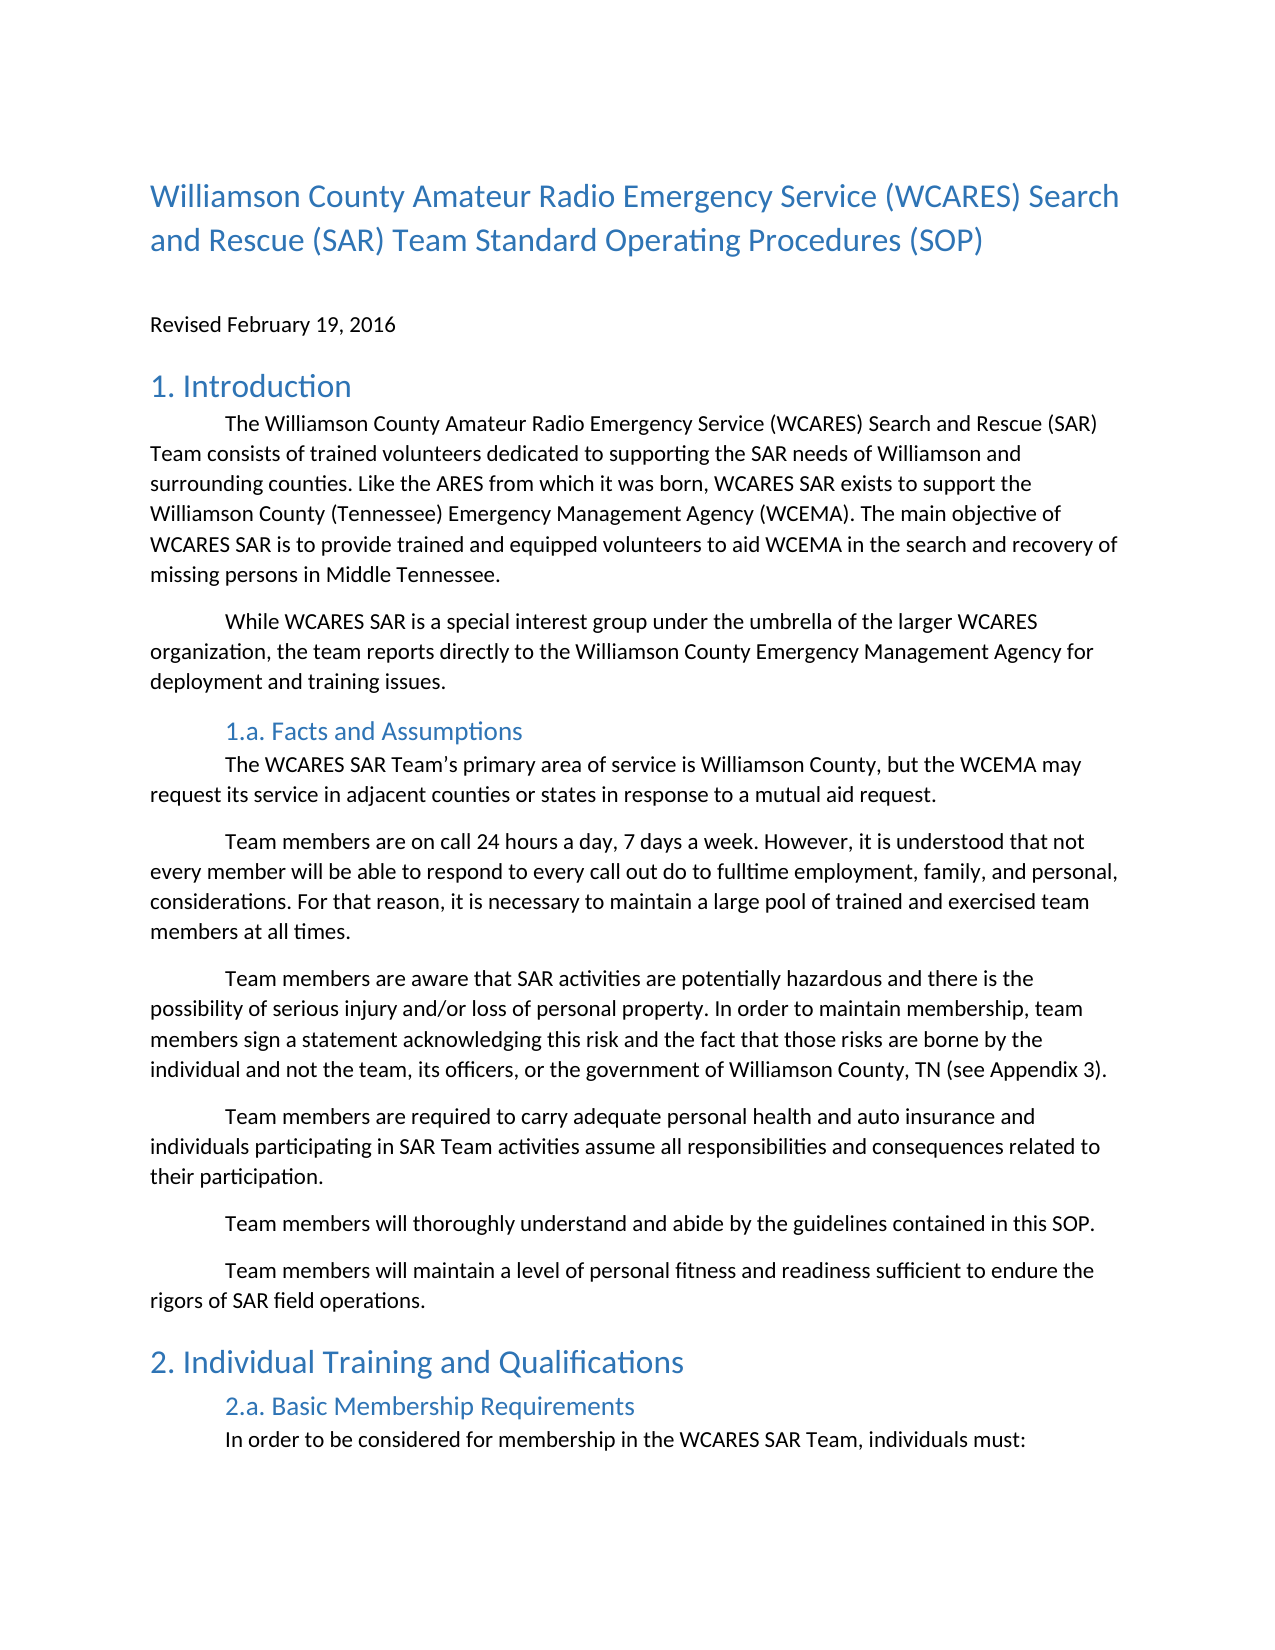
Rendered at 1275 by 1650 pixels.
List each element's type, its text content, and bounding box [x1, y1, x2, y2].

subtitle 2.a. Basic Membership Requirements [150, 1389, 1125, 1423]
text The Williamson County Amateur Radio Emergency Service (WCARES) Search and Rescue (SAR) Team consists of trained volunteers dedicated to supporting the SAR needs of Williamson and surrounding counties. Like the ARES from which it was born, WCARES SAR exists to support the Williamson County (Tennessee) Emergency Management Agency (WCEMA). The main objective of WCARES SAR is to provide trained and equipped volunteers to aid WCEMA in the search and recovery of missing persons in Middle Tennessee. [150, 409, 1125, 588]
text Team members will maintain a level of personal fitness and readiness sufficient to endure the rigors of SAR field operations. [150, 1256, 1125, 1314]
text While WCARES SAR is a special interest group under the umbrella of the larger WCARES organization, the team reports directly to the Williamson County Emergency Management Agency for deployment and training issues. [150, 607, 1125, 695]
text Revised February 19, 2016 [150, 310, 1125, 338]
subtitle Williamson County Amateur Radio Emergency Service (WCARES) Search and Rescue (SAR) Team Standard Operating Procedures (SOP) [150, 175, 1125, 260]
text Team members are on call 24 hours a day, 7 days a week. However, it is understood that not every member will be able to respond to every call out do to fulltime employment, family, and personal, considerations. For that reason, it is necessary to maintain a large pool of trained and exercised team members at all times. [150, 827, 1125, 946]
text Team members are required to carry adequate personal health and auto insurance and individuals participating in SAR Team activities assume all responsibilities and consequences related to their participation. [150, 1102, 1125, 1190]
text Team members are aware that SAR activities are potentially hazardous and there is the possibility of serious injury and/or loss of personal property. In order to maintain membership, team members sign a statement acknowledging this risk and the fact that those risks are borne by the individual and not the team, its officers, or the government of Williamson County, TN (see Appendix 3). [150, 964, 1125, 1083]
subtitle 1. Introduction [150, 365, 1125, 406]
subtitle 1.a. Facts and Assumptions [150, 714, 1125, 747]
subtitle 2. Individual Training and Qualifications [150, 1341, 1125, 1382]
text The WCARES SAR Team’s primary area of service is Williamson County, but the WCEMA may request its service in adjacent counties or states in response to a mutual aid request. [150, 750, 1125, 808]
text Team members will thoroughly understand and abide by the guidelines contained in this SOP. [150, 1209, 1125, 1237]
text In order to be considered for membership in the WCARES SAR Team, individuals must: [150, 1425, 1125, 1453]
